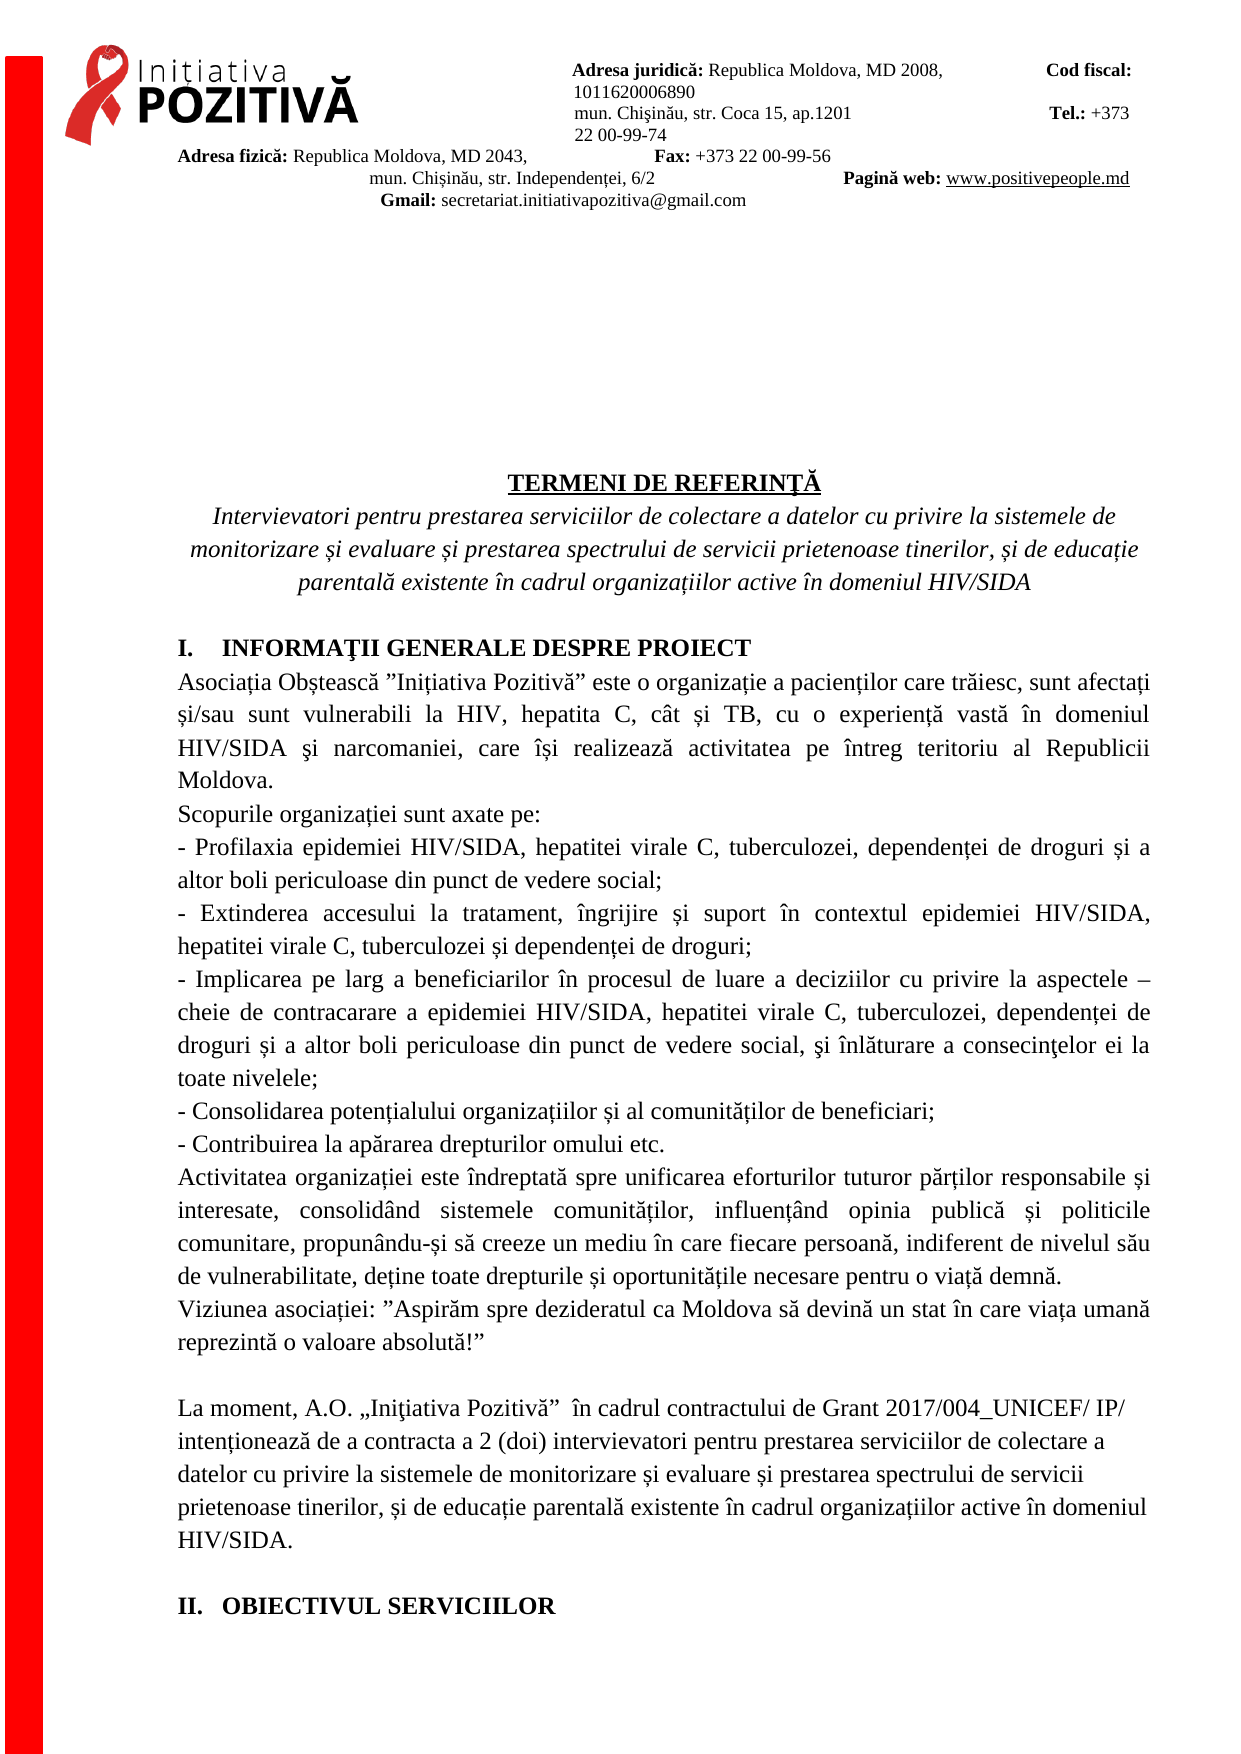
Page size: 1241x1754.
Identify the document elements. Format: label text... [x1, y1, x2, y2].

text mun. Chişinău, str. Coca 15, ap.1201 Tel.: +373 22 00-99-74 [369, 102, 1152, 145]
text - Consolidarea potențialului organizațiilor și al comunităților de beneficiari; [177, 1096, 1152, 1124]
text I. INFORMAŢII GENERALE DESPRE PROIECT [177, 633, 1152, 662]
text - Contribuirea la apărarea drepturilor omului etc. [177, 1129, 1152, 1158]
text Gmail: secretariat.initiativapozitiva@gmail.com [266, 188, 1152, 210]
text Adresa fizică: Republica Moldova, MD 2043, Fax: +373 22 00-99-56 [177, 145, 1152, 167]
text TERMENI DE REFERINŢĂ [177, 468, 1152, 497]
text Adresa juridică: Republica Moldova, MD 2008, Cod fiscal: 1011620006890 [369, 59, 1152, 102]
text II. OBIECTIVUL SERVICIILOR [177, 1591, 1152, 1620]
text - Profilaxia epidemiei HIV/SIDA, hepatitei virale C, tuberculozei, dependenței de droguri și a altor boli periculoase din punct de vedere social; [177, 832, 1152, 893]
text - Extinderea accesului la tratament, îngrijire și suport în contextul epidemiei HIV/SIDA, hepatitei virale C, tuberculozei și dependenței de droguri; [177, 898, 1152, 959]
text Asociația Obștească ”Inițiativa Pozitivă” este o organizație a pacienților care trăiesc, sunt afectați și/sau sunt vulnerabili la HIV, hepatita C, cât și TB, cu o experiență vastă în domeniul HIV/SIDA şi narcomaniei, care își realizează activitatea pe întreg teritoriu al Republicii Moldova. [177, 667, 1152, 794]
text - Implicarea pe larg a beneficiarilor în procesul de luare a deciziilor cu privire la aspectele – cheie de contracarare a epidemiei HIV/SIDA, hepatitei virale C, tuberculozei, dependenței de droguri și a altor boli periculoase din punct de vedere social, şi înlăturare a consecinţelor ei la toate nivelele; [177, 964, 1152, 1092]
text Intervievatori pentru prestarea serviciilor de colectare a datelor cu privire la sistemele de monitorizare și evaluare și prestarea spectrului de servicii prietenoase tinerilor, și de educație parentală existente în cadrul organizațiilor active în domeniul HIV/SIDA [177, 501, 1152, 596]
text mun. Chișinău, str. Independenței, 6/2 Pagină web: www.positivepeople.md [369, 167, 1152, 188]
text Viziunea asociației: ”Aspirăm spre dezideratul ca Moldova să devină un stat în care viața umană reprezintă o valoare absolută!” [177, 1294, 1152, 1356]
text La moment, A.O. „Iniţiativa Pozitivă” în cadrul contractului de Grant 2017/004_UNICEF/ IP/ intenționează de a contracta a 2 (doi) intervievatori pentru prestarea serviciilor de colectare a datelor cu privire la sistemele de monitorizare și evaluare și prestarea spectrului de servicii prietenoase tinerilor, și de educație parentală existente în cadrul organizațiilor active în domeniul HIV/SIDA. [177, 1393, 1152, 1554]
text Activitatea organizației este îndreptată spre unificarea eforturilor tuturor părților responsabile și interesate, consolidând sistemele comunităților, influențând opinia publică și politicile comunitare, propunându-și să creeze un mediu în care fiecare persoană, indiferent de nivelul său de vulnerabilitate, deține toate drepturile și oportunitățile necesare pentru o viață demnă. [177, 1162, 1152, 1290]
picture [60, 42, 364, 146]
text Scopurile organizației sunt axate pe: [177, 799, 1152, 827]
